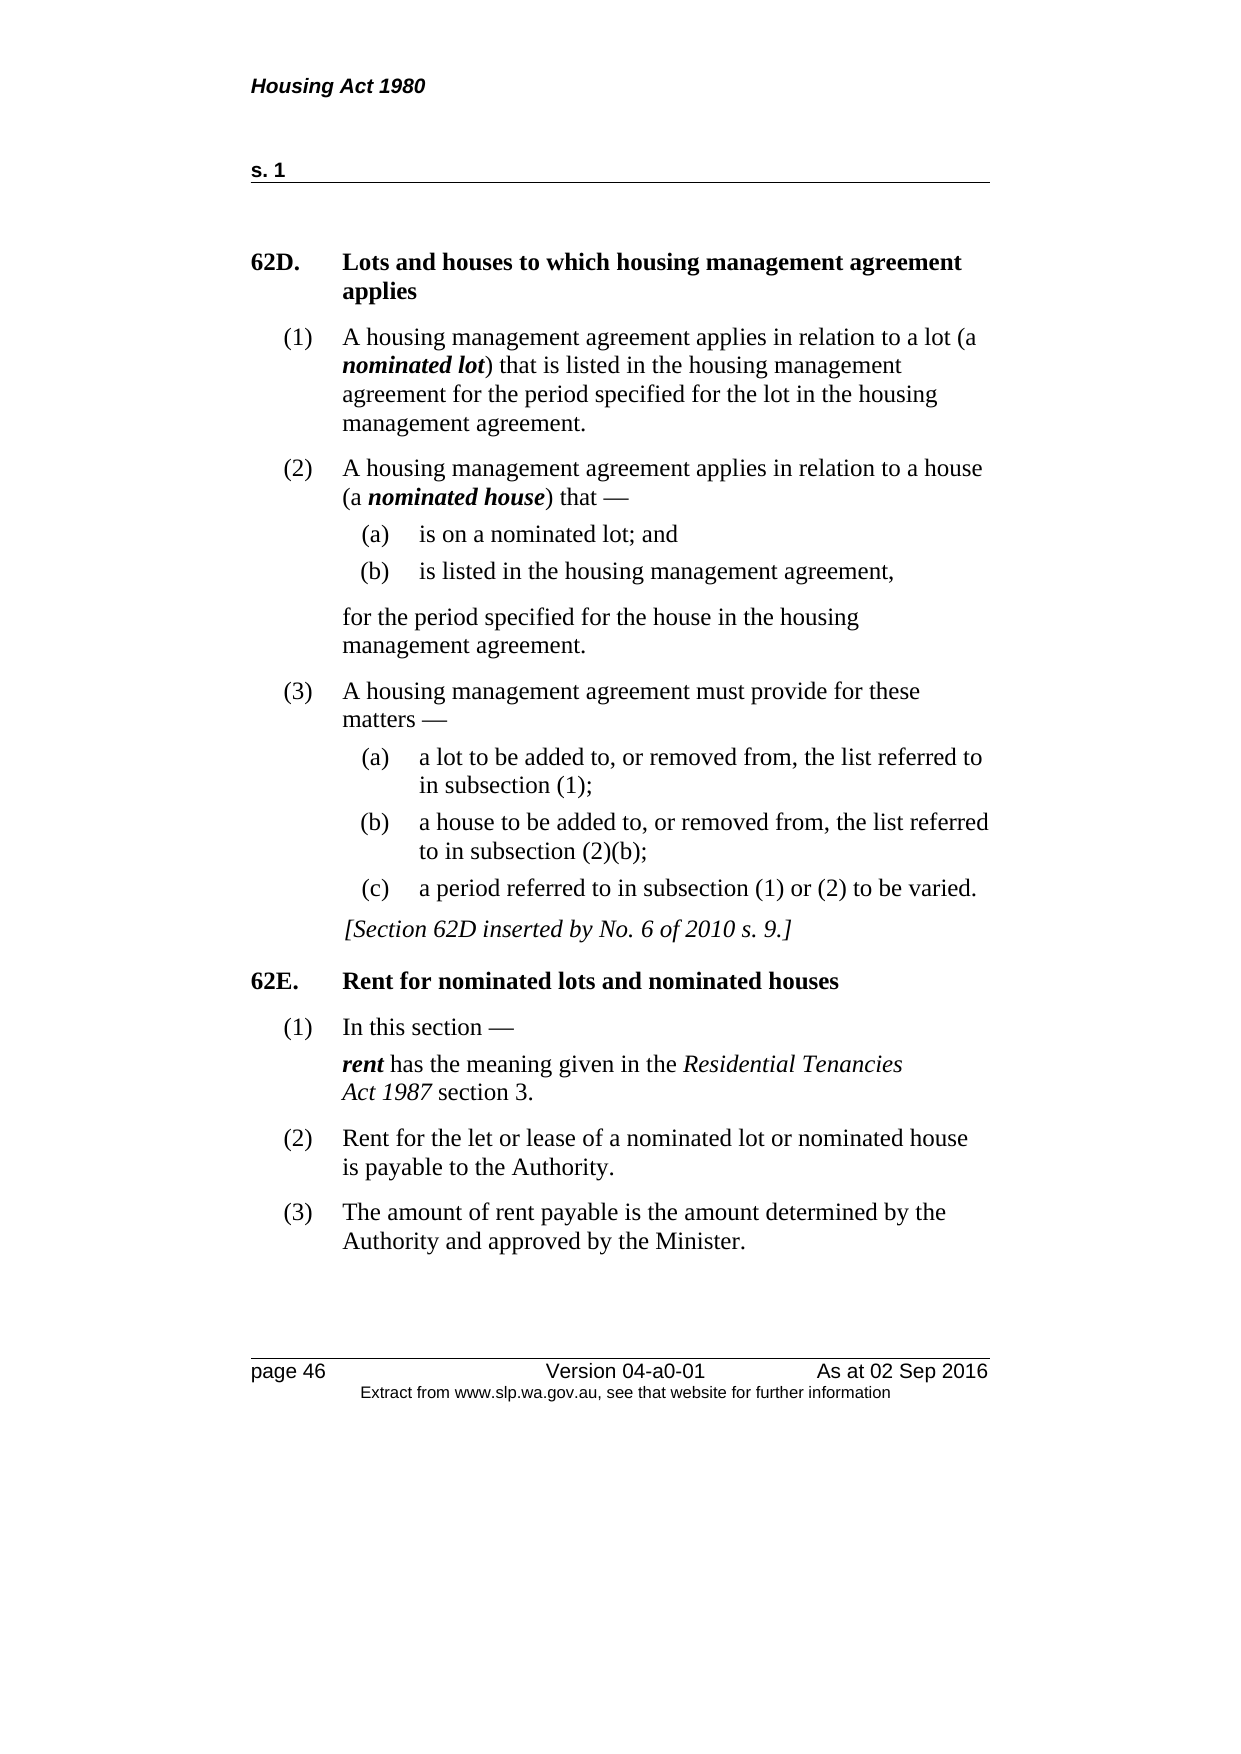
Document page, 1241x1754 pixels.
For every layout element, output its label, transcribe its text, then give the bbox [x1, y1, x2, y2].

subtitle 62E. Rent for nominated lots and nominated houses [251, 966, 990, 995]
text (1) A housing management agreement applies in relation to a lot (a nominated lot) that is listed in the housing management agreement for the period specified for the lot in the housing management agreement. [251, 322, 990, 437]
text (a) a lot to be added to, or removed from, the list referred to in subsection (1); [251, 742, 990, 799]
text rent has the meaning given in the Residential Tenancies Act 1987 section 3. [251, 1049, 990, 1106]
text (3) The amount of rent payable is the amount determined by the Authority and approved by the Minister. [251, 1197, 990, 1254]
text for the period specified for the house in the housing management agreement. [251, 602, 990, 659]
text (b) a house to be added to, or removed from, the list referred to in subsection (2)(b); [251, 807, 990, 865]
text (3) A housing management agreement must provide for these matters — [251, 676, 990, 733]
text (2) A housing management agreement applies in relation to a house (a nominated house) that — [251, 453, 990, 511]
text (b) is listed in the housing management agreement, [251, 556, 990, 585]
text (1) In this section — [251, 1012, 990, 1040]
text (a) is on a nominated lot; and [251, 519, 990, 548]
text [Section 62D inserted by No. 6 of 2010 s. 9.] [251, 914, 990, 943]
text (2) Rent for the let or lease of a nominated lot or nominated house is payable to the Authority. [251, 1123, 990, 1180]
subtitle 62D. Lots and houses to which housing management agreement applies [251, 247, 990, 305]
text (c) a period referred to in subsection (1) or (2) to be varied. [251, 873, 990, 902]
